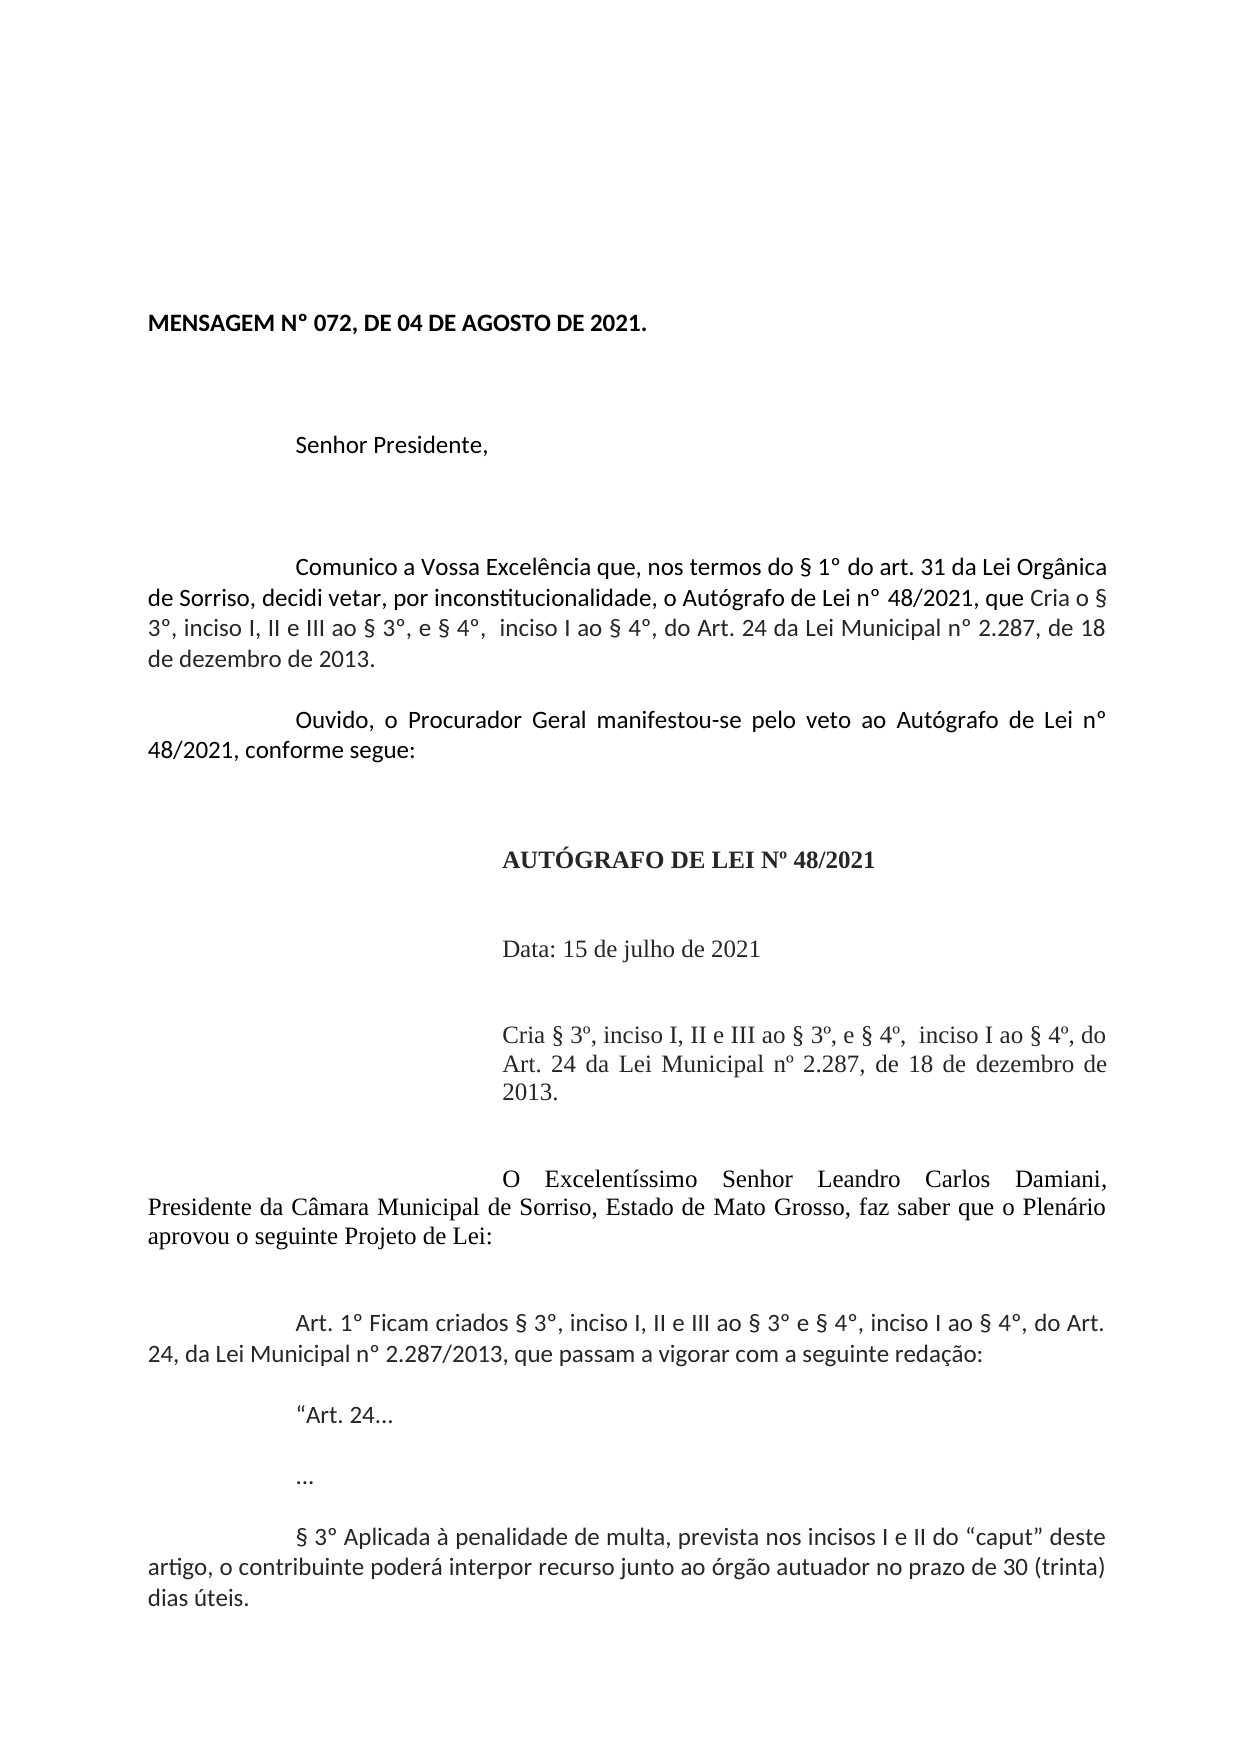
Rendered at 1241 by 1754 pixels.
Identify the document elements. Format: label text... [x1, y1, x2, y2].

text MENSAGEM Nº 072, DE 04 DE AGOSTO DE 2021. [148, 307, 1107, 338]
text Art. 1º Ficam criados § 3º, inciso I, II e III ao § 3º e § 4º, inciso I ao § 4º, do Art. 24, da Lei Municipal nº 2.287/2013, que passam a vigorar com a seguinte redação: [148, 1307, 1108, 1368]
text § 3º Aplicada à penalidade de multa, prevista nos incisos I e II do “caput” deste artigo, o contribuinte poderá interpor recurso junto ao órgão autuador no prazo de 30 (trinta) dias úteis. [148, 1521, 1108, 1613]
text O Excelentíssimo Senhor Leandro Carlos Damiani, Presidente da Câmara Municipal de Sorriso, Estado de Mato Grosso, faz saber que o Plenário aprovou o seguinte Projeto de Lei: [148, 1164, 1108, 1250]
text Cria § 3º, inciso I, II e III ao § 3º, e § 4º, inciso I ao § 4º, do Art. 24 da Lei Municipal nº 2.287, de 18 de dezembro de 2013. [502, 1020, 1108, 1106]
text “Art. 24... [148, 1399, 1108, 1429]
text ... [148, 1460, 1108, 1491]
text Senhor Presidente, [148, 429, 1107, 460]
text Data: 15 de julho de 2021 [502, 934, 1108, 962]
text Comunico a Vossa Excelência que, nos termos do § 1º do art. 31 da Lei Orgânica de Sorriso, decidi vetar, por inconstitucionalidade, o Autógrafo de Lei nº 48/2021, que Cria o § 3º, inciso I, II e III ao § 3º, e § 4º, inciso I ao § 4º, do Art. 24 da Lei Municipal nº 2.287, de 18 de dezembro de 2013. [148, 551, 1107, 673]
subtitle AUTÓGRAFO DE LEI Nº 48/2021 [502, 846, 1108, 874]
text Ouvido, o Procurador Geral manifestou-se pelo veto ao Autógrafo de Lei nº 48/2021, conforme segue: [148, 704, 1107, 765]
